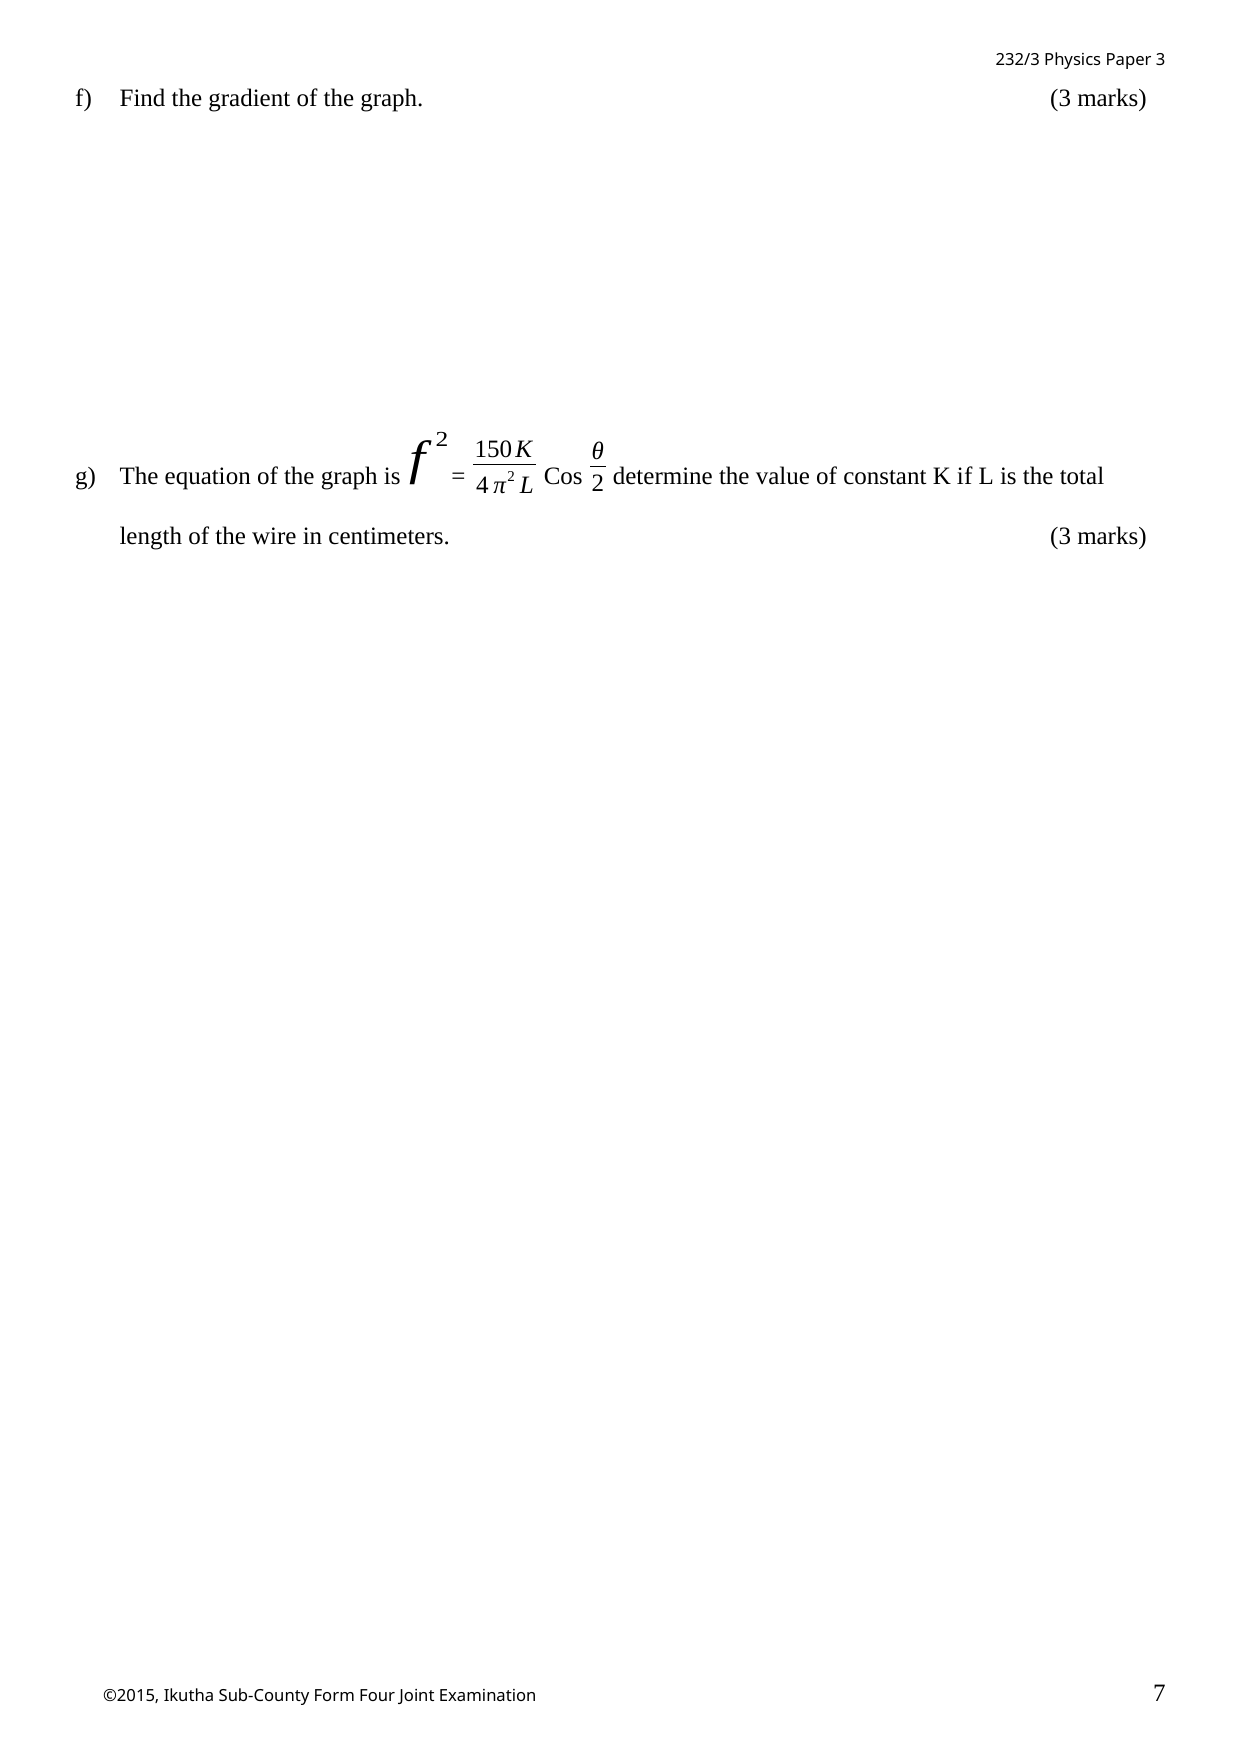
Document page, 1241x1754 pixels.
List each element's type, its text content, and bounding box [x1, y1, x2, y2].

list Find the gradient of the graph. (3 marks) [75, 83, 1165, 112]
list The equation of the graph is = Cos determine the value of constant K if L is the total [75, 428, 1165, 506]
list length of the wire in centimeters. (3 marks) [119, 521, 1165, 549]
